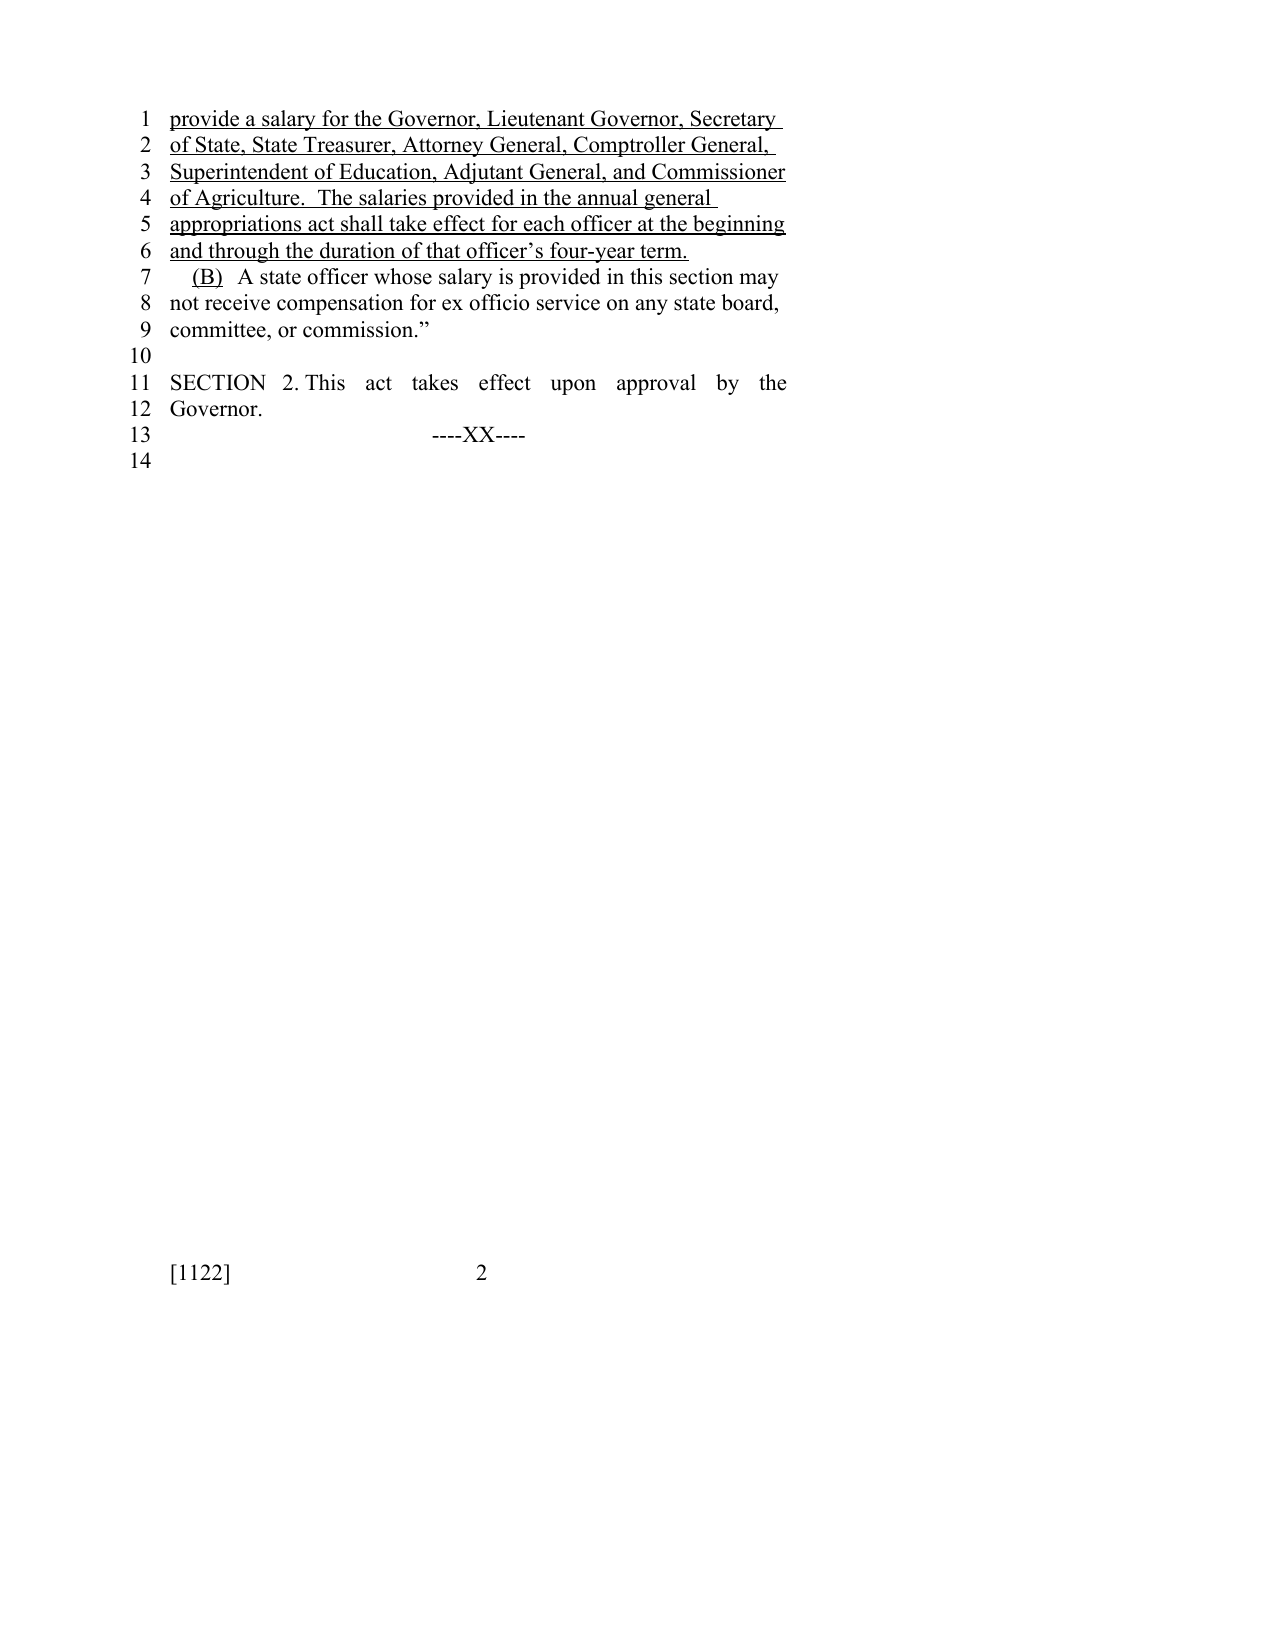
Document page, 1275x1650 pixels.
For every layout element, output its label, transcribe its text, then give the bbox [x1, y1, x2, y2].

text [169, 105, 787, 263]
text ----XX---- [169, 421, 787, 448]
text (B) A state officer whose salary is provided in this section may not receive compensation for ex officio service on any state board, committee, or commission.” [169, 263, 787, 342]
text SECTION 2. This act takes effect upon approval by the Governor. [169, 368, 787, 421]
